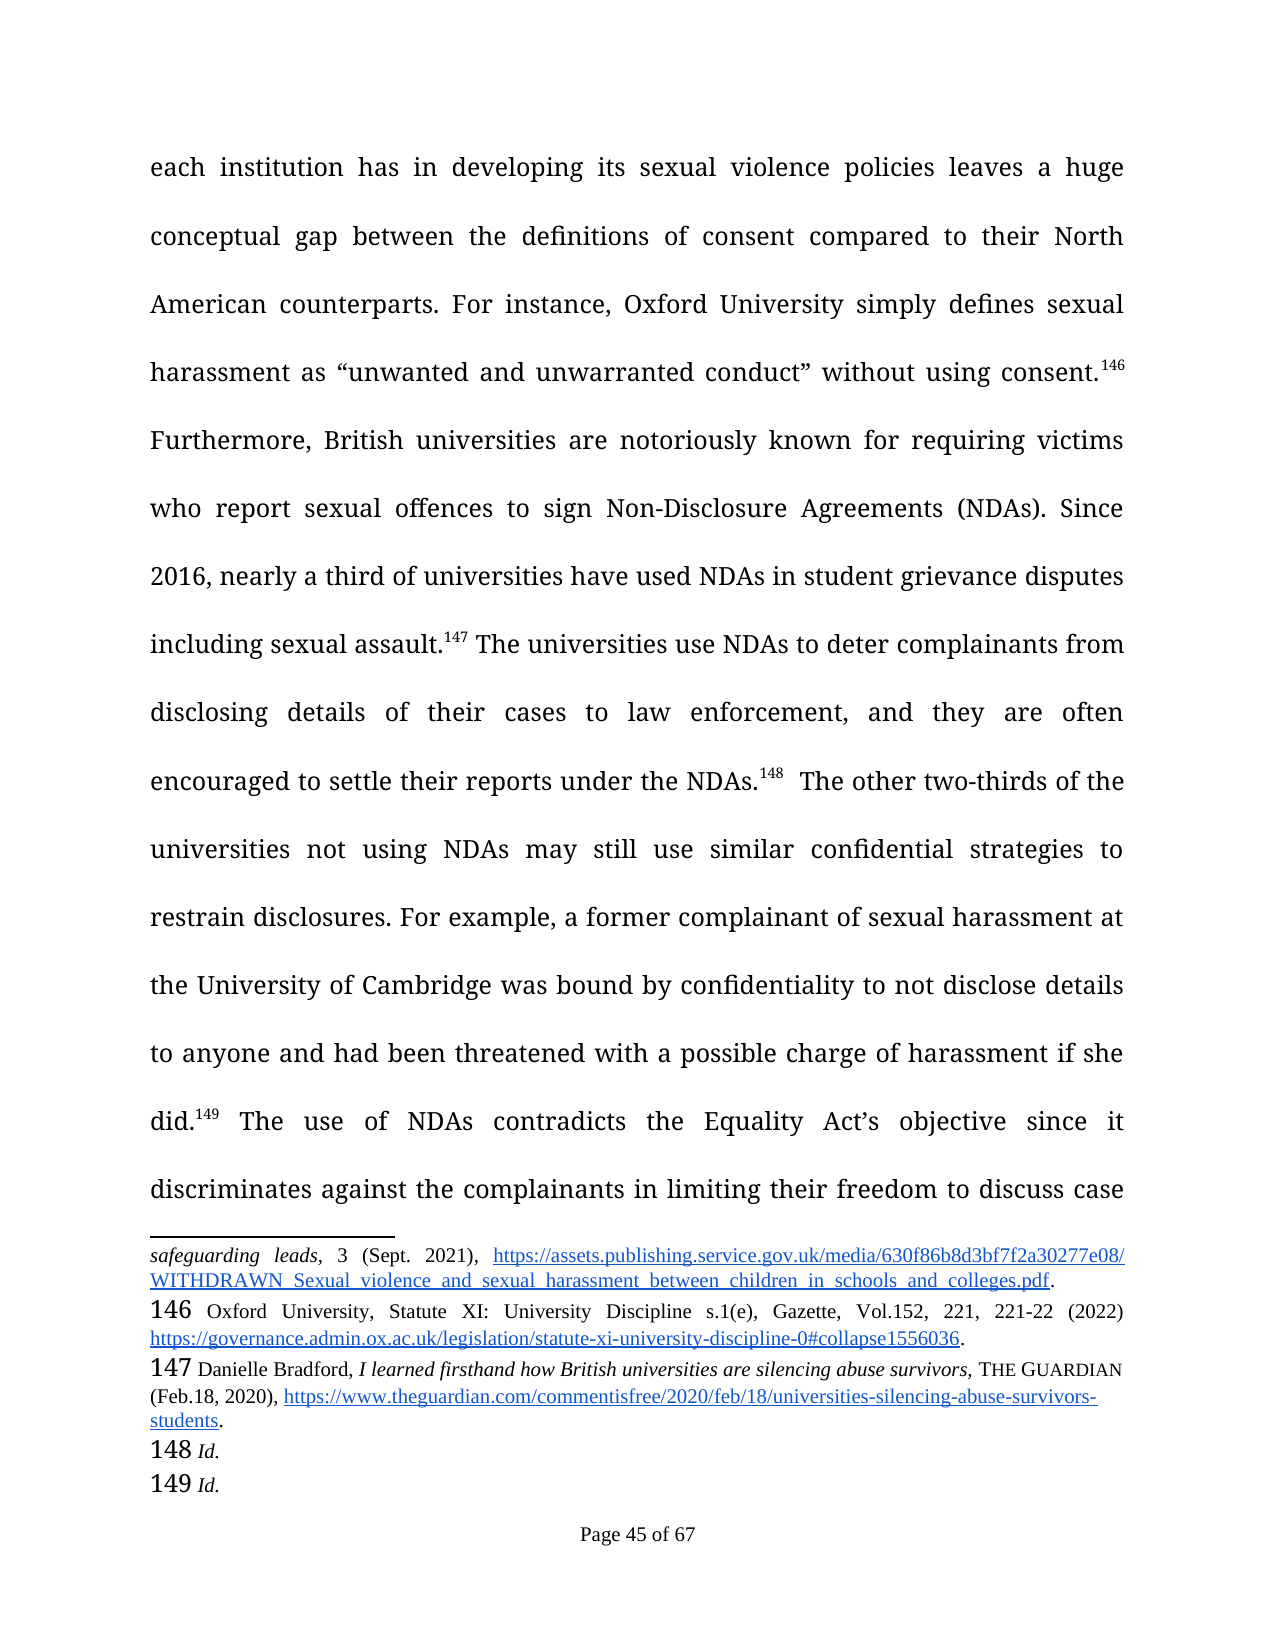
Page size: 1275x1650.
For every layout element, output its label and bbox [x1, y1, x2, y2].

text [150, 150, 1125, 1206]
